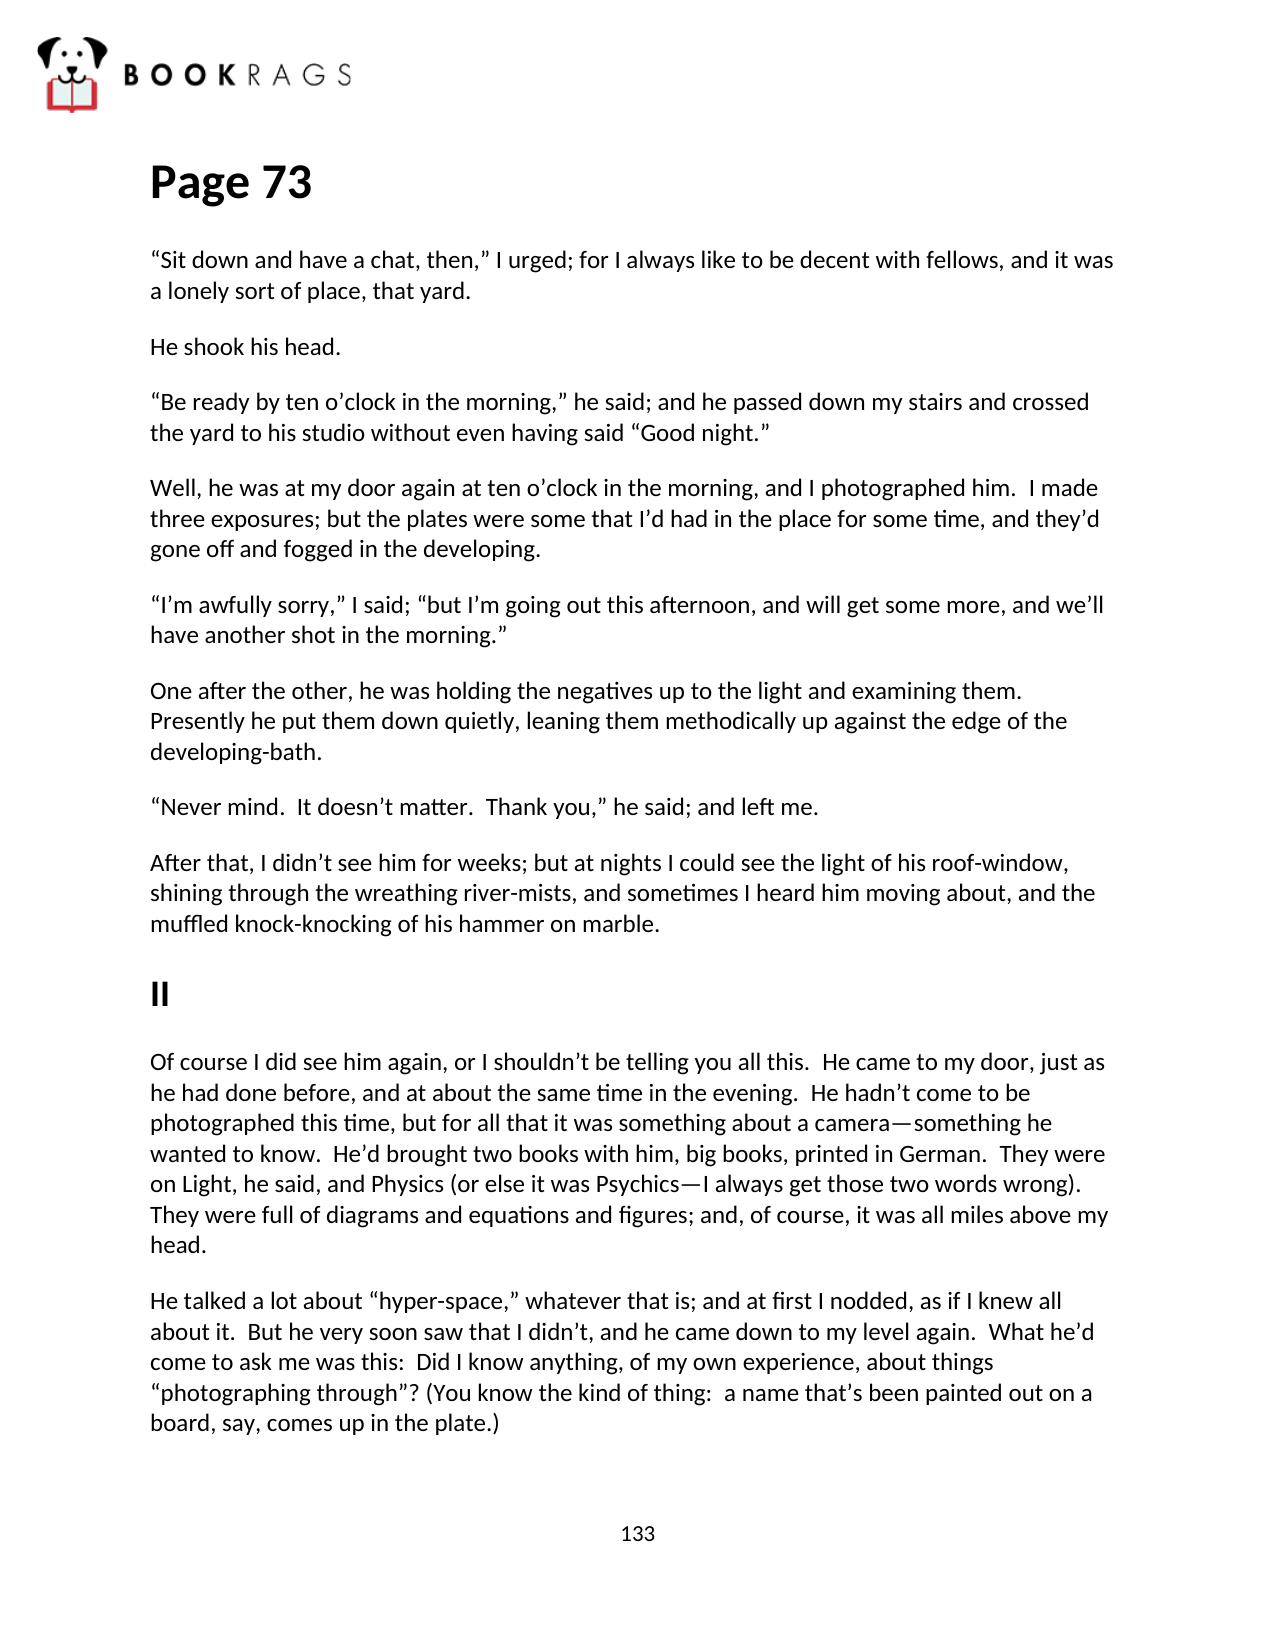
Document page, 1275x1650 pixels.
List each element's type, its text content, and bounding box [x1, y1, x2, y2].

text One after the other, he was holding the negatives up to the light and examining them. Presently he put them down quietly, leaning them methodically up against the edge of the developing-bath. [150, 675, 1125, 766]
text “Be ready by ten o’clock in the morning,” he said; and he passed down my stairs and crossed the yard to his studio without even having said “Good night.” [150, 386, 1125, 447]
text He talked a lot about “hyper-space,” whatever that is; and at first I nodded, as if I knew all about it. But he very soon saw that I didn’t, and he came down to my level again. What he’d come to ask me was this: Did I know anything, of my own experience, about things “photographing through”? (You know the kind of thing: a name that’s been painted out on a board, say, comes up in the plate.) [150, 1285, 1125, 1438]
text Well, he was at my door again at ten o’clock in the morning, and I photographed him. I made three exposures; but the plates were some that I’d had in the place for some time, and they’d gone off and fogged in the developing. [150, 472, 1125, 564]
text He shook his head. [150, 331, 1125, 361]
text “Sit down and have a chat, then,” I urged; for I always like to be decent with fellows, and it was a lonely sort of place, that yard. [150, 244, 1125, 306]
text II [150, 969, 1125, 1015]
text “I’m awfully sorry,” I said; “but I’m going out this afternoon, and will get some more, and we’ll have another shot in the morning.” [150, 589, 1125, 650]
text “Never mind. It doesn’t matter. Thank you,” he said; and left me. [150, 791, 1125, 822]
text Of course I did see him again, or I shouldn’t be telling you all this. He came to my door, just as he had done before, and at about the same time in the evening. He hadn’t come to be photographed this time, but for all that it was something about a camera—­something he wanted to know. He’d brought two books with him, big books, printed in German. They were on Light, he said, and Physics (or else it was Psychics—­I always get those two words wrong). They were full of diagrams and equations and figures; and, of course, it was all miles above my head. [150, 1047, 1125, 1260]
picture [37, 37, 351, 113]
text After that, I didn’t see him for weeks; but at nights I could see the light of his roof-window, shining through the wreathing river-mists, and sometimes I heard him moving about, and the muffled knock-knocking of his hammer on marble. [150, 847, 1125, 938]
text Page 73 [150, 150, 1125, 211]
